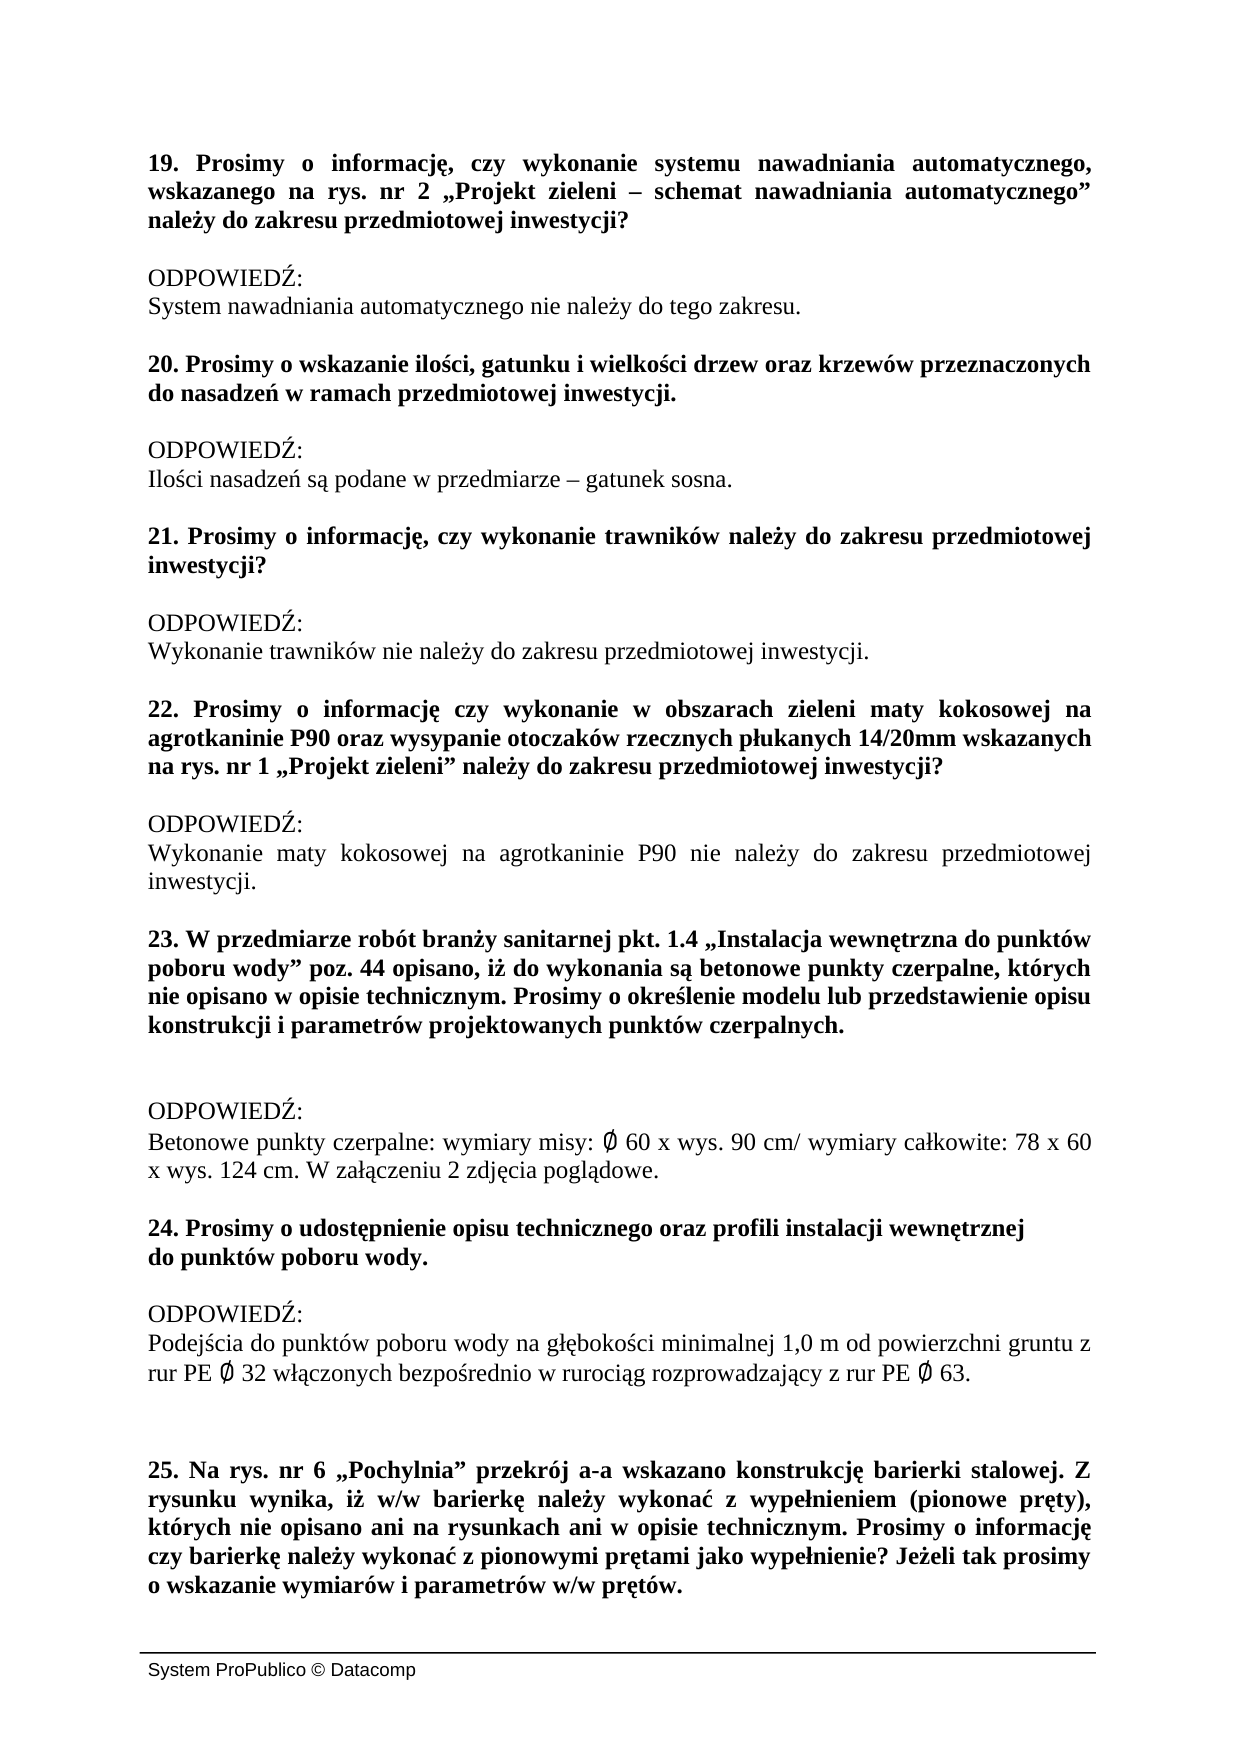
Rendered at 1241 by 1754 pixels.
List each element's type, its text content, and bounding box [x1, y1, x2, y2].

text Ilości nasadzeń są podane w przedmiarze – gatunek sosna. [148, 464, 1092, 493]
text do nasadzeń w ramach przedmiotowej inwestycji. [148, 378, 1092, 406]
text ODPOWIEDŹ: [148, 435, 1092, 464]
text System nawadniania automatycznego nie należy do tego zakresu. [148, 291, 1092, 320]
text Wykonanie trawników nie należy do zakresu przedmiotowej inwestycji. [148, 636, 1092, 665]
text ODPOWIEDŹ: [148, 1096, 1092, 1125]
text Wykonanie maty kokosowej na agrotkaninie P90 nie należy do zakresu przedmiotowej inwestycji. [148, 838, 1092, 895]
text 20. Prosimy o wskazanie ilości, gatunku i wielkości drzew oraz krzewów przeznaczonych [148, 349, 1092, 378]
text do punktów poboru wody. [148, 1242, 1092, 1270]
text 24. Prosimy o udostępnienie opisu technicznego oraz profili instalacji wewnętrznej [148, 1213, 1092, 1242]
text ODPOWIEDŹ: [148, 1299, 1092, 1328]
text Betonowe punkty czerpalne: wymiary misy: ∅ 60 x wys. 90 cm/ wymiary całkowite: 78 x 60 x wys. 124 cm. W załączeniu 2 zdjęcia poglądowe. [148, 1125, 1092, 1184]
text ODPOWIEDŹ: [148, 809, 1092, 838]
text 21. Prosimy o informację, czy wykonanie trawników należy do zakresu przedmiotowej inwestycji? [148, 521, 1092, 579]
text Podejścia do punktów poboru wody na głębokości minimalnej 1,0 m od powierzchni gruntu z rur PE ∅ 32 włączonych bezpośrednio w rurociąg rozprowadzający z rur PE ∅ 63. [148, 1328, 1092, 1387]
text ODPOWIEDŹ: [148, 608, 1092, 636]
text 23. W przedmiarze robót branży sanitarnej pkt. 1.4 „Instalacja wewnętrzna do punktów poboru wody” poz. 44 opisano, iż do wykonania są betonowe punkty czerpalne, których nie opisano w opisie technicznym. Prosimy o określenie modelu lub przedstawienie opisu konstrukcji i parametrów projektowanych punktów czerpalnych. [148, 924, 1092, 1039]
text ODPOWIEDŹ: [148, 263, 1092, 291]
text 25. Na rys. nr 6 „Pochylnia” przekrój a-a wskazano konstrukcję barierki stalowej. Z rysunku wynika, iż w/w barierkę należy wykonać z wypełnieniem (pionowe pręty), których nie opisano ani na rysunkach ani w opisie technicznym. Prosimy o informację czy barierkę należy wykonać z pionowymi prętami jako wypełnienie? Jeżeli tak prosimy o wskazanie wymiarów i parametrów w/w prętów. [148, 1455, 1092, 1599]
text 19. Prosimy o informację, czy wykonanie systemu nawadniania automatycznego, wskazanego na rys. nr 2 „Projekt zieleni – schemat nawadniania automatycznego” należy do zakresu przedmiotowej inwestycji? [148, 148, 1092, 234]
text 22. Prosimy o informację czy wykonanie w obszarach zieleni maty kokosowej na agrotkaninie P90 oraz wysypanie otoczaków rzecznych płukanych 14/20mm wskazanych na rys. nr 1 „Projekt zieleni” należy do zakresu przedmiotowej inwestycji? [148, 694, 1092, 780]
